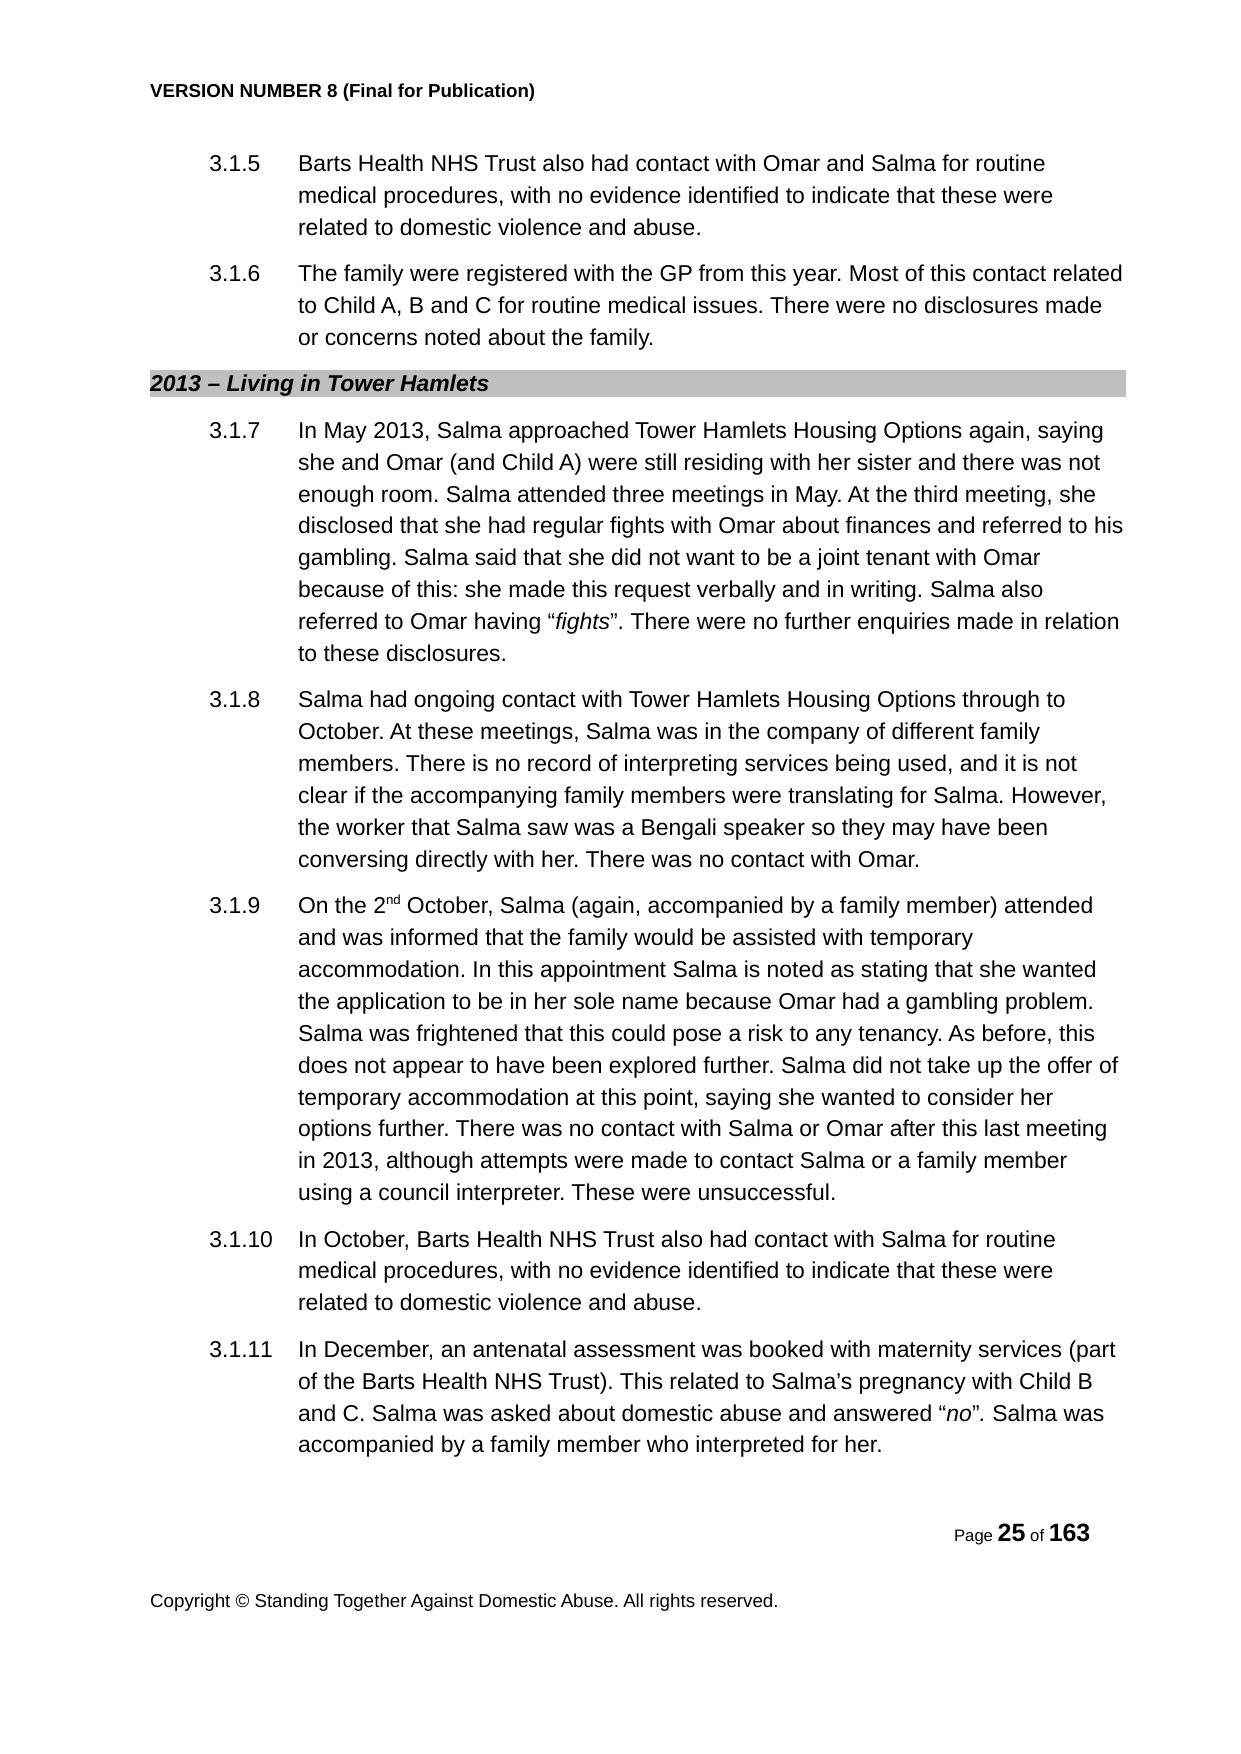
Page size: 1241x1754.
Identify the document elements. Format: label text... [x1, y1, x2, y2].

list In December, an antenatal assessment was booked with maternity services (part of the Barts Health NHS Trust). This related to Salma’s pregnancy with Child B and C. Salma was asked about domestic abuse and answered “no”. Salma was accompanied by a family member who interpreted for her. [209, 1336, 1126, 1458]
list The family were registered with the GP from this year. Most of this contact related to Child A, B and C for routine medical issues. There were no disclosures made or concerns noted about the family. [209, 260, 1126, 350]
list Salma had ongoing contact with Tower Hamlets Housing Options through to October. At these meetings, Salma was in the company of different family members. There is no record of interpreting services being used, and it is not clear if the accompanying family members were translating for Salma. However, the worker that Salma saw was a Bengali speaker so they may have been conversing directly with her. There was no contact with Omar. [209, 686, 1126, 872]
list In October, Barts Health NHS Trust also had contact with Salma for routine medical procedures, with no evidence identified to indicate that these were related to domestic violence and abuse. [209, 1226, 1126, 1316]
list Barts Health NHS Trust also had contact with Omar and Salma for routine medical procedures, with no evidence identified to indicate that these were related to domestic violence and abuse. [209, 150, 1126, 240]
list On the 2nd October, Salma (again, accompanied by a family member) attended and was informed that the family would be assisted with temporary accommodation. In this appointment Salma is noted as stating that she wanted the application to be in her sole name because Omar had a gambling problem. Salma was frightened that this could pose a risk to any tenancy. As before, this does not appear to have been explored further. Salma did not take up the offer of temporary accommodation at this point, saying she wanted to consider her options further. There was no contact with Salma or Omar after this last meeting in 2013, although attempts were made to contact Salma or a family member using a council interpreter. These were unsuccessful. [209, 892, 1126, 1206]
list In May 2013, Salma approached Tower Hamlets Housing Options again, saying she and Omar (and Child A) were still residing with her sister and there was not enough room. Salma attended three meetings in May. At the third meeting, she disclosed that she had regular fights with Omar about finances and referred to his gambling. Salma said that she did not want to be a joint tenant with Omar because of this: she made this request verbally and in writing. Salma also referred to Omar having “fights”. There were no further enquiries made in relation to these disclosures. [209, 417, 1126, 666]
text 2013 – Living in Tower Hamlets [150, 370, 1126, 397]
